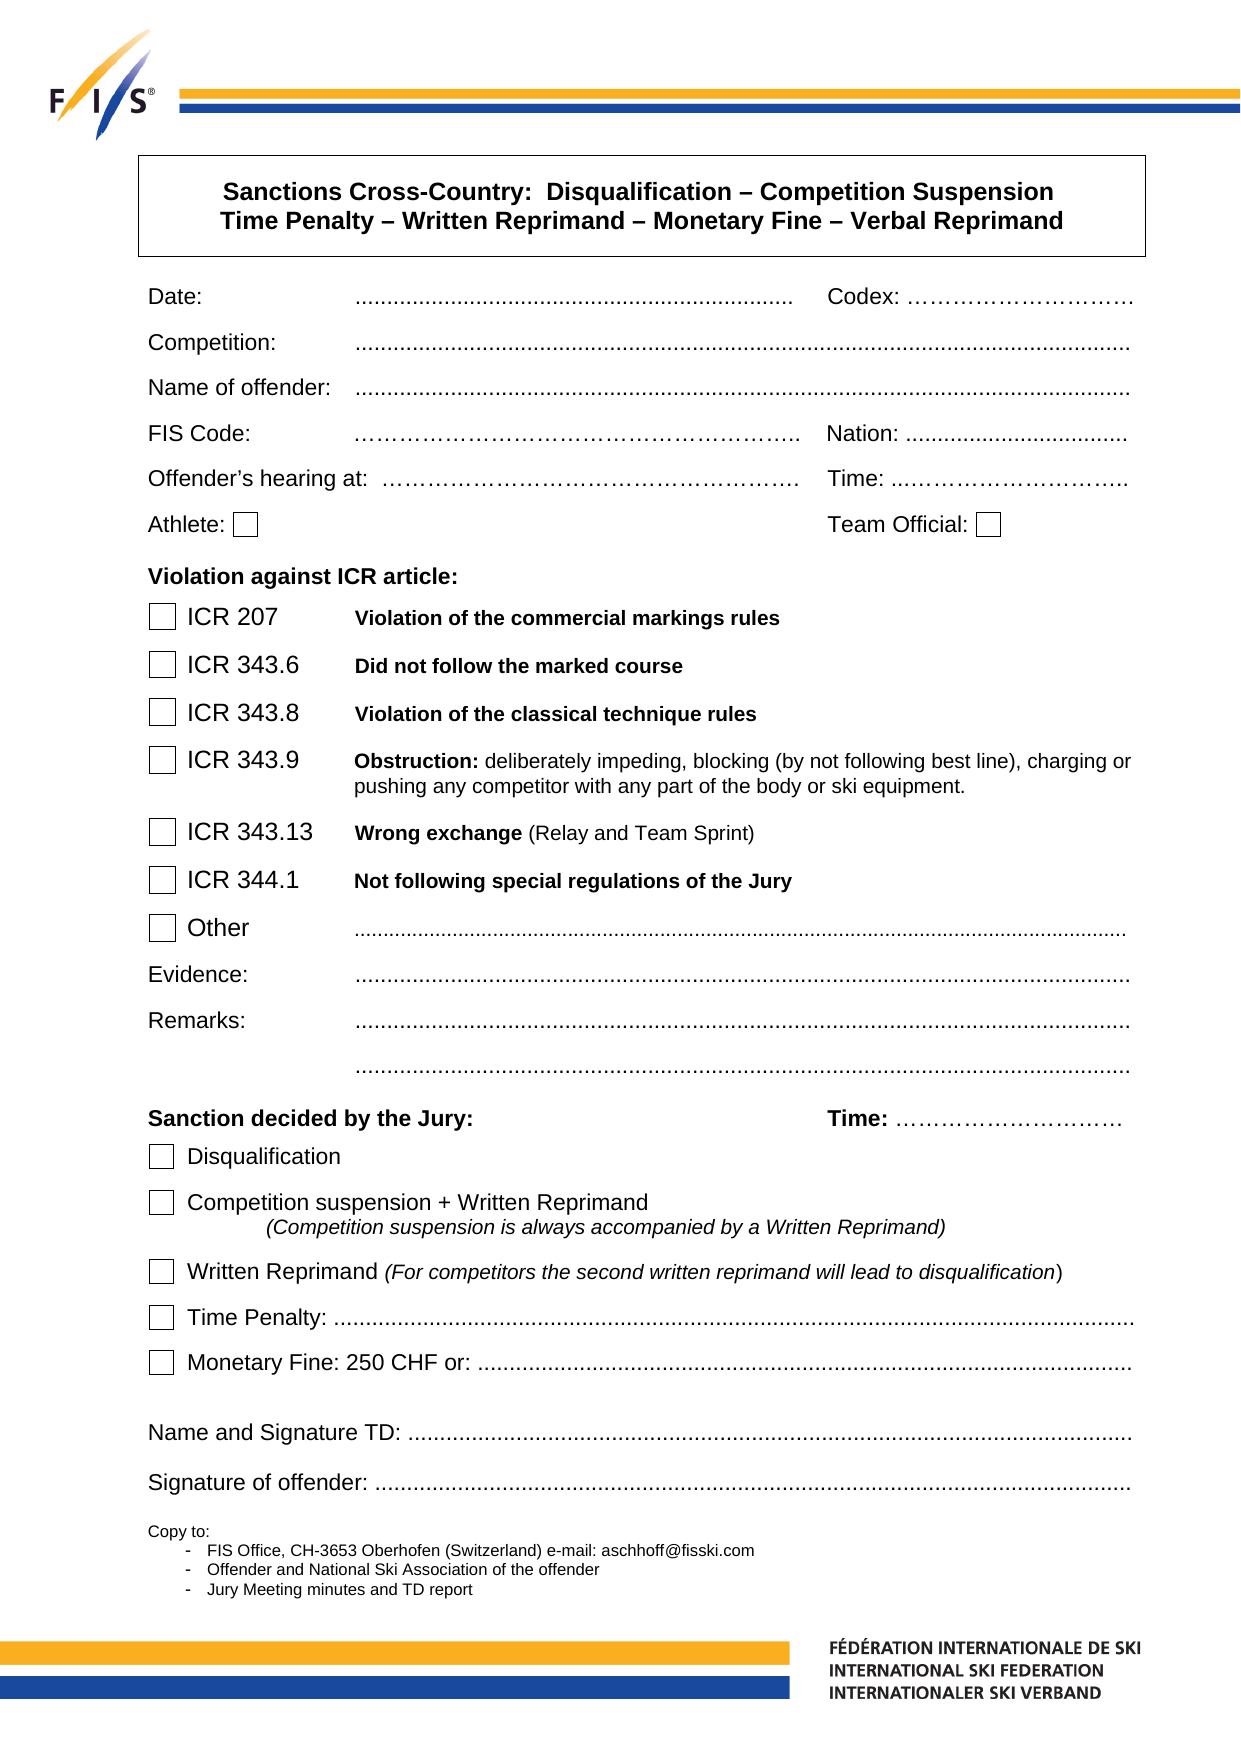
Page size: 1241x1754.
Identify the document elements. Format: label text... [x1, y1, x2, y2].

text .......................................................................................................................... [148, 1052, 1137, 1078]
list FIS Office, CH-3653 Oberhofen (Switzerland) e-mail: aschhoff@fisski.com [185, 1541, 1137, 1560]
text (Competition suspension is always accompanied by a Written Reprimand) [148, 1215, 1137, 1239]
text Date: ..................................................................... Codex: ………………………… [148, 283, 1137, 309]
text Sanctions Cross-Country: Disqualification – Competition Suspension Time Penalty – Written Reprimand – Monetary Fine – Verbal Reprimand [148, 177, 1137, 234]
text Time Penalty: .............................................................................................................................. [148, 1304, 1137, 1330]
text Name and Signature TD: .................................................................................................................. [148, 1419, 1137, 1445]
text Athlete: Team Official: [148, 511, 1137, 537]
text ICR 343.13 Wrong exchange (Relay and Team Sprint) [148, 817, 1137, 846]
text Sanction decided by the Jury: Time: ………………………… [148, 1105, 1137, 1131]
picture [0, 1607, 1194, 1699]
text Evidence: .......................................................................................................................... [148, 961, 1137, 987]
list Offender and National Ski Association of the offender [185, 1560, 1137, 1579]
text Competition suspension + Written Reprimand [148, 1189, 1137, 1215]
text ICR 343.6 Did not follow the marked course [148, 649, 1137, 678]
text ICR 343.8 Violation of the classical technique rules [148, 697, 1137, 726]
text ICR 343.9 Obstruction: deliberately impeding, blocking (by not following best line), charging or pushing any competitor with any part of the body or ski equipment. [148, 745, 1137, 798]
text ICR 344.1 Not following special regulations of the Jury [148, 865, 1137, 894]
text Offender’s hearing at: ………………………………………………. Time: ...……………………….. [148, 465, 1137, 491]
list Jury Meeting minutes and TD report [185, 1579, 1137, 1599]
text FIS Code: ………………………………………………….. Nation: ................................... [148, 419, 1137, 446]
text Written Reprimand (For competitors the second written reprimand will lead to disqualification) [148, 1258, 1137, 1284]
text Remarks: .......................................................................................................................... [148, 1007, 1137, 1033]
text Name of offender: .......................................................................................................................... [148, 374, 1137, 400]
picture [0, 29, 1241, 155]
text Violation against ICR article: [148, 563, 1137, 590]
text Copy to: [148, 1522, 1137, 1541]
text Signature of offender: ....................................................................................................................... [148, 1469, 1137, 1495]
text Other ...................................................................................................................................... [148, 913, 1137, 942]
text Disqualification [148, 1143, 1137, 1169]
text Monetary Fine: 250 CHF or: ....................................................................................................... [148, 1349, 1137, 1376]
text ICR 207 Violation of the commercial markings rules [148, 602, 1137, 630]
text Competition: .......................................................................................................................... [148, 328, 1137, 355]
